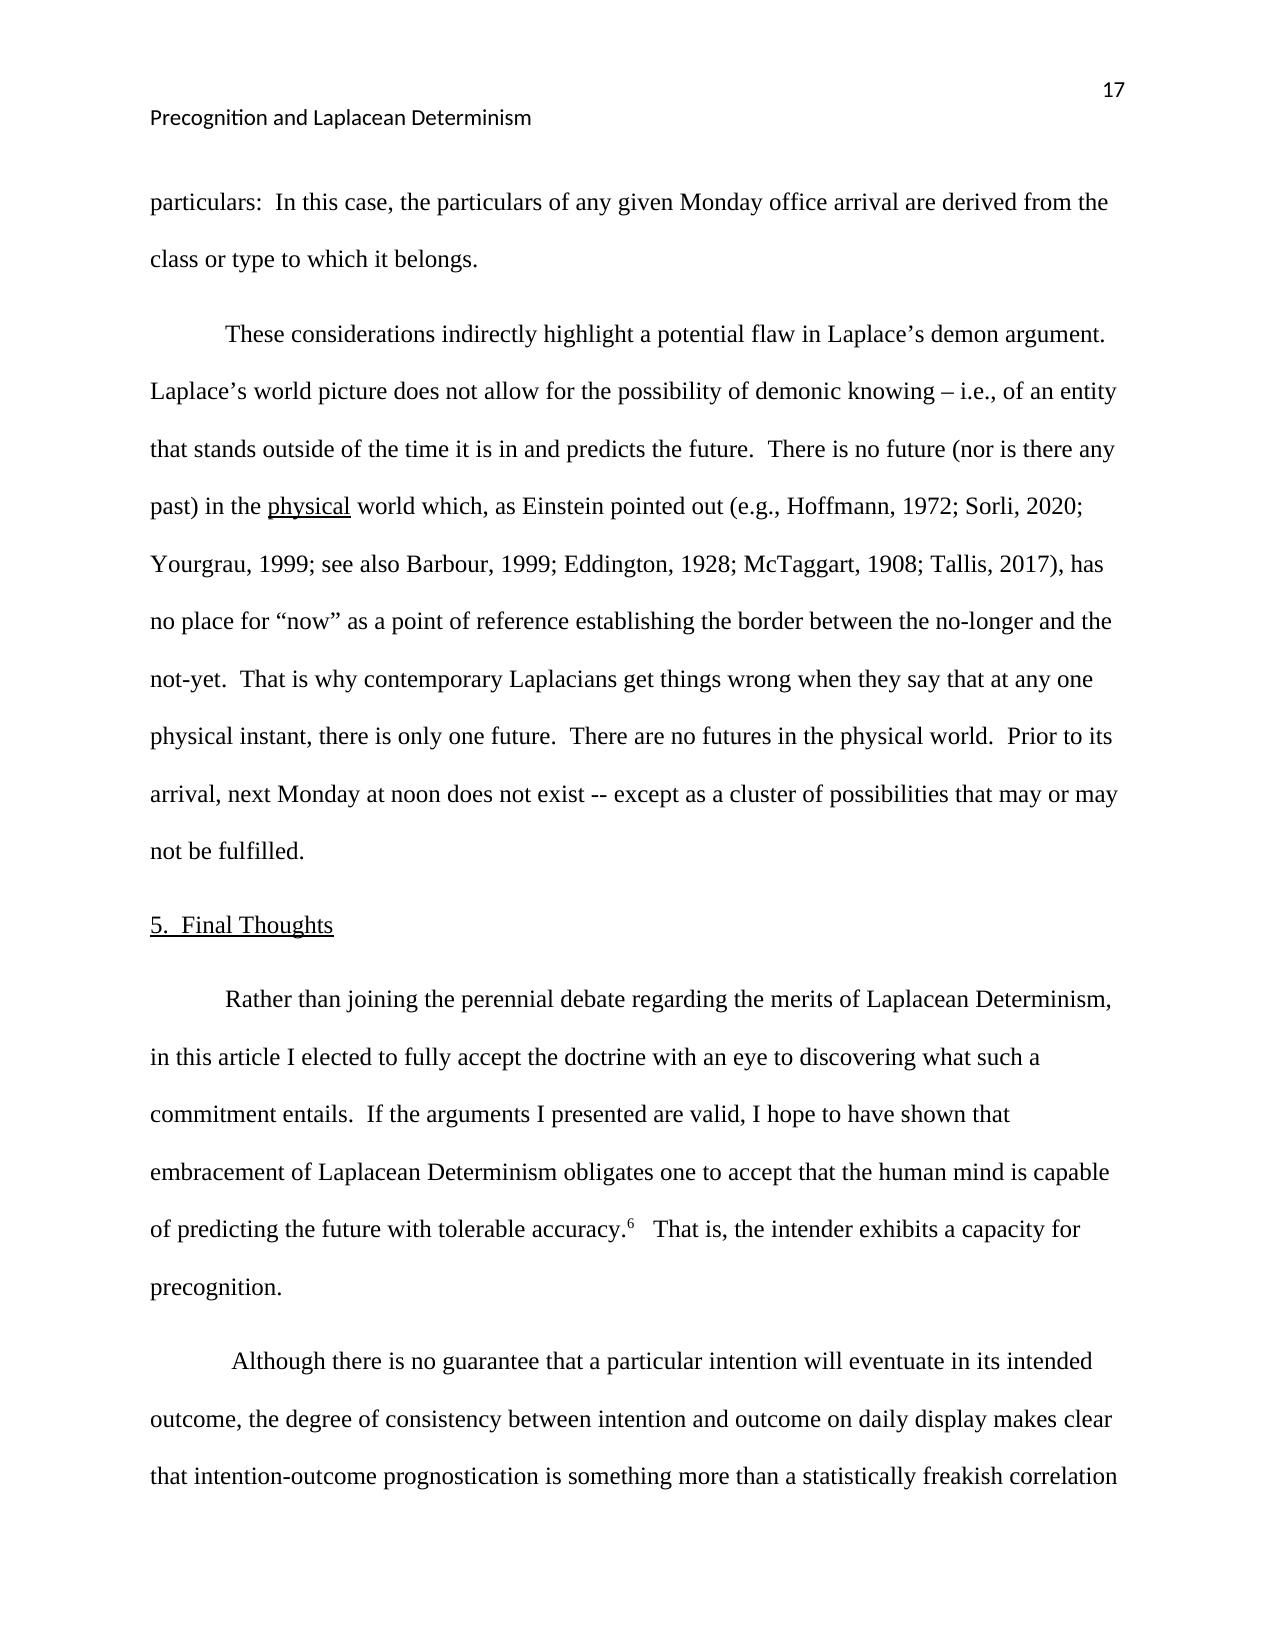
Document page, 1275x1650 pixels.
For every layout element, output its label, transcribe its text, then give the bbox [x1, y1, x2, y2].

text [150, 1346, 1125, 1490]
text 5. Final Thoughts [150, 910, 1125, 939]
text Rather than joining the perennial debate regarding the merits of Laplacean Determinism, in this article I elected to fully accept the doctrine with an eye to discovering what such a commitment entails. If the arguments I presented are valid, I hope to have shown that embracement of Laplacean Determinism obligates one to accept that the human mind is capable of predicting the future with tolerable accuracy.6 That is, the intender exhibits a capacity for precognition. [150, 984, 1125, 1301]
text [150, 187, 1125, 273]
text These considerations indirectly highlight a potential flaw in Laplace’s demon argument. Laplace’s world picture does not allow for the possibility of demonic knowing – i.e., of an entity that stands outside of the time it is in and predicts the future. There is no future (nor is there any past) in the physical world which, as Einstein pointed out (e.g., Hoffmann, 1972; Sorli, 2020; Yourgrau, 1999; see also Barbour, 1999; Eddington, 1928; McTaggart, 1908; Tallis, 2017), has no place for “now” as a point of reference establishing the border between the no-longer and the not-yet. That is why contemporary Laplacians get things wrong when they say that at any one physical instant, there is only one future. There are no futures in the physical world. Prior to its arrival, next Monday at noon does not exist -- except as a cluster of possibilities that may or may not be fulfilled. [150, 319, 1125, 865]
